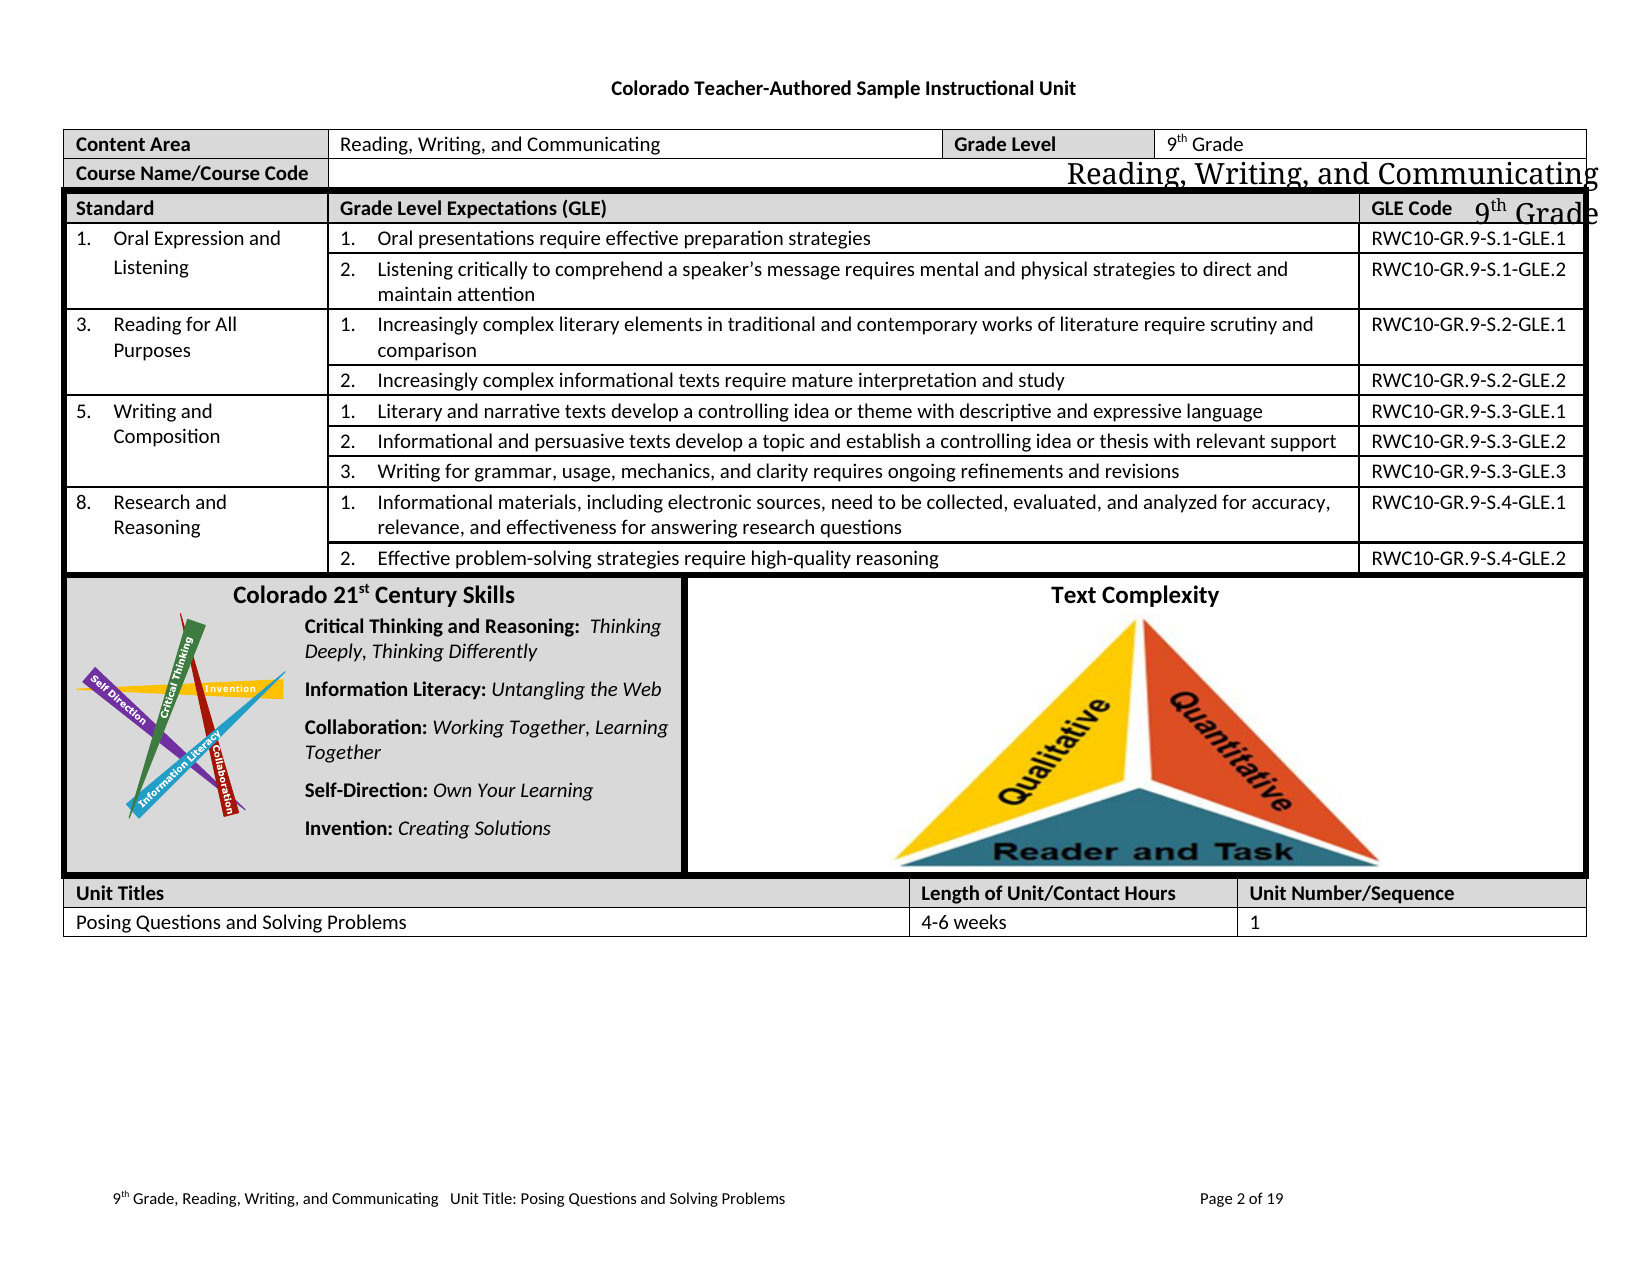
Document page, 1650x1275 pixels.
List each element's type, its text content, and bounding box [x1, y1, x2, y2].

table_cell RWC10-GR.9-S.1-GLE.1 [1360, 224, 1583, 252]
table_cell RWC10-GR.9-S.3-GLE.2 [1360, 427, 1583, 455]
table_cell Listening critically to comprehend a speaker’s message requires mental and physical strategies to direct and maintain attention [329, 254, 1358, 308]
table_cell Informational and persuasive texts develop a topic and establish a controlling idea or thesis with relevant support [329, 427, 1358, 455]
table_cell Effective problem-solving strategies require high-quality reasoning [329, 544, 1358, 572]
table_cell RWC10-GR.9-S.4-GLE.2 [1360, 544, 1583, 572]
table_cell Critical Thinking and Reasoning: Thinking Deeply, Thinking Differently Information Literacy: Untangling the Web Collaboration: Working Together, Learning Together Self-Direction: Own Your Learning Invention: Creating Solutions [67, 611, 681, 872]
table_cell Text Complexity [688, 578, 1583, 611]
table_cell RWC10-GR.9-S.2-GLE.1 [1360, 310, 1583, 364]
table_cell Informational materials, including electronic sources, need to be collected, evaluated, and analyzed for accuracy, relevance, and effectiveness for answering research questions [329, 488, 1358, 541]
table_cell [688, 611, 1583, 872]
table_cell RWC10-GR.9-S.3-GLE.1 [1360, 396, 1583, 425]
table_cell Writing for grammar, usage, mechanics, and clarity requires ongoing refinements and revisions [329, 457, 1358, 486]
table_header Content Area [64, 130, 328, 158]
table_cell Oral Expression and Listening [67, 224, 327, 308]
table_cell RWC10-GR.9-S.1-GLE.2 [1360, 254, 1583, 308]
table_cell Unit Number/Sequence [1238, 879, 1586, 907]
table_cell Posing Questions and Solving Problems [64, 908, 909, 936]
table_cell 4-6 weeks [910, 908, 1237, 936]
table_cell Research and Reasoning [67, 488, 327, 572]
table_cell RWC10-GR.9-S.4-GLE.1 [1360, 488, 1583, 541]
table_header Grade Level [943, 130, 1154, 158]
table_cell Writing and Composition [67, 396, 327, 486]
table_cell Unit Titles [64, 879, 909, 907]
table_cell Length of Unit/Contact Hours [910, 879, 1237, 907]
table_cell RWC10-GR.9-S.3-GLE.3 [1360, 457, 1583, 486]
table_cell Literary and narrative texts develop a controlling idea or theme with descriptive and expressive language [329, 396, 1358, 425]
table_cell GLE Code [1360, 194, 1583, 222]
table_cell Colorado 21st Century Skills [67, 578, 681, 611]
table_cell Reading for All Purposes [67, 310, 327, 394]
table_cell Increasingly complex informational texts require mature interpretation and study [329, 366, 1358, 394]
table_cell Grade Level Expectations (GLE) [329, 194, 1359, 222]
table_cell [329, 159, 1586, 187]
table_cell Increasingly complex literary elements in traditional and contemporary works of literature require scrutiny and comparison [329, 310, 1358, 364]
table_header Reading, Writing, and Communicating [329, 130, 942, 158]
table_cell 1 [1238, 908, 1586, 936]
table_cell Standard [67, 194, 327, 222]
table_cell RWC10-GR.9-S.2-GLE.2 [1360, 366, 1583, 394]
table_cell Oral presentations require effective preparation strategies [329, 224, 1358, 252]
table_cell Course Name/Course Code [64, 159, 328, 187]
table_header 9th Grade [1155, 130, 1586, 158]
